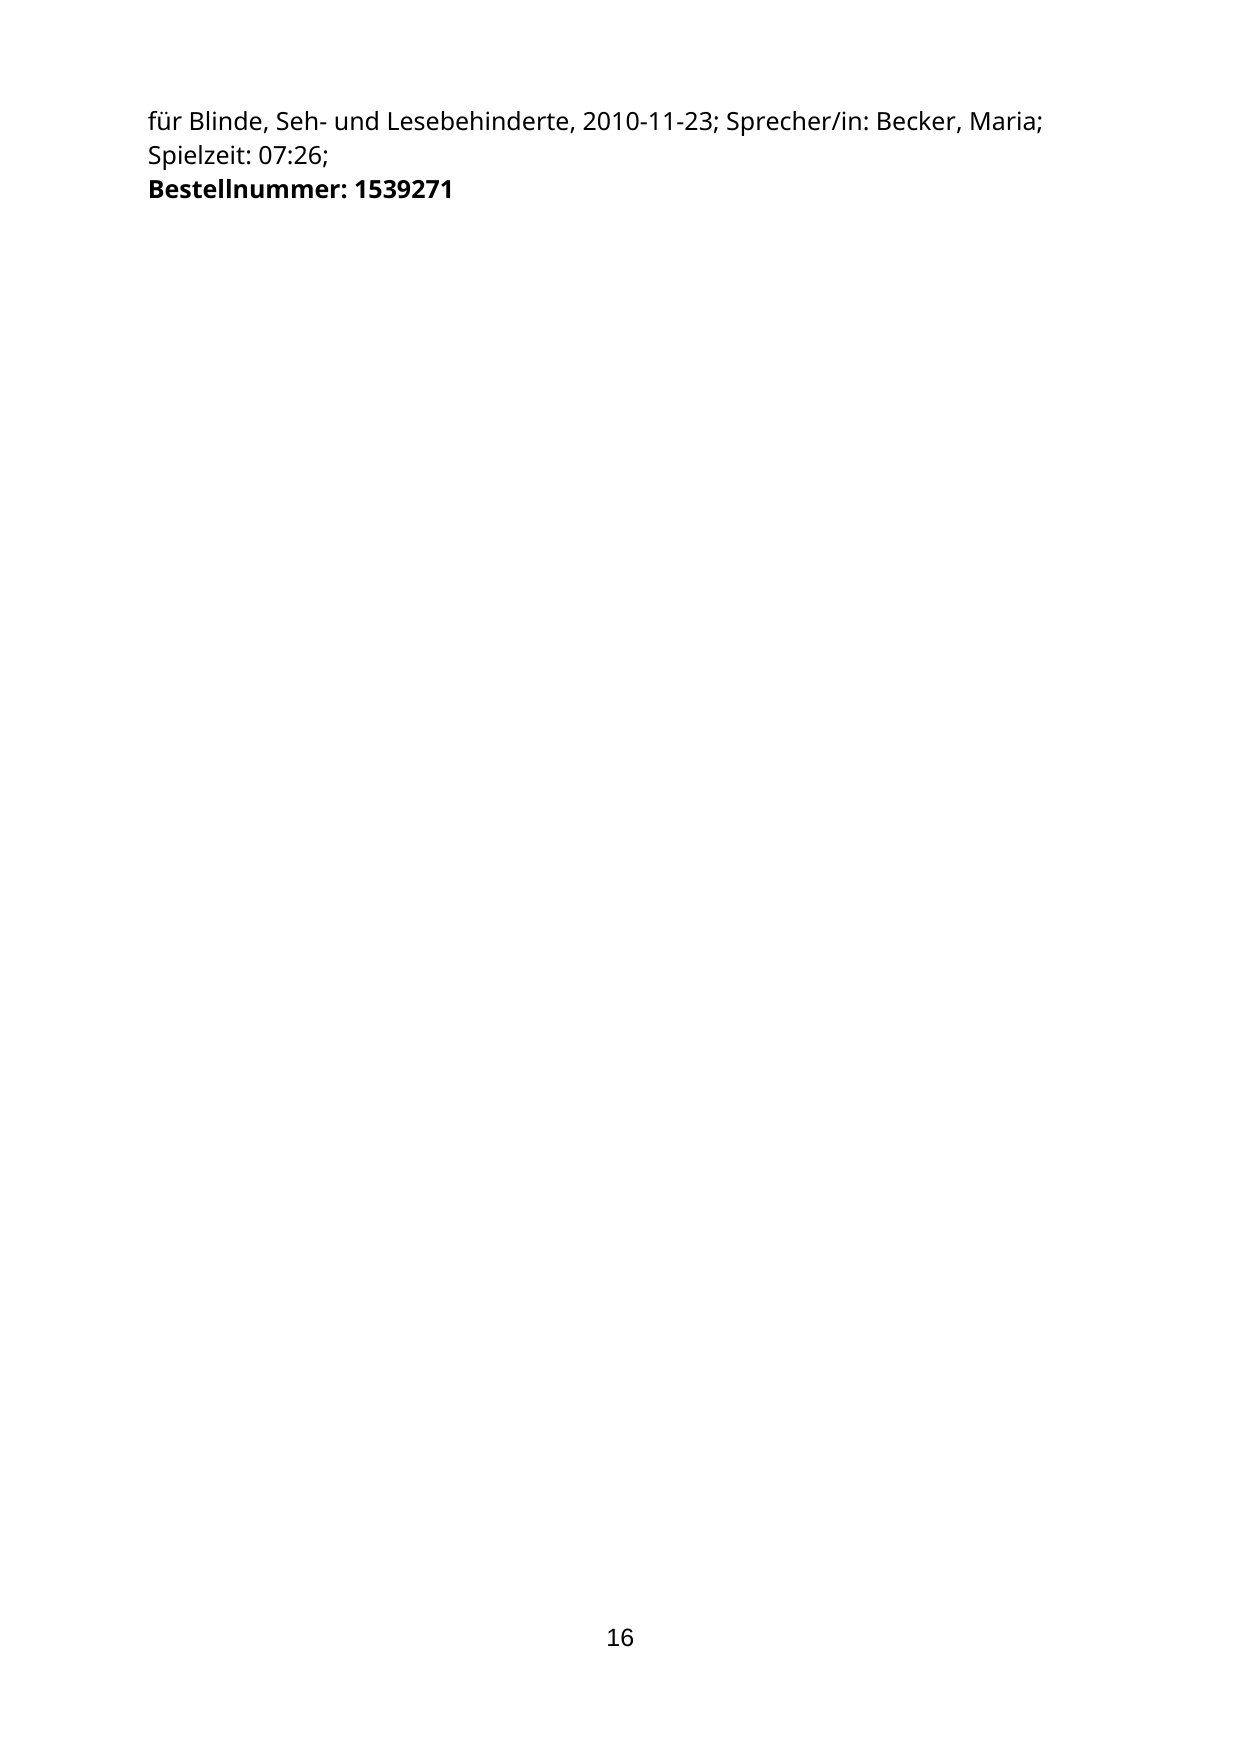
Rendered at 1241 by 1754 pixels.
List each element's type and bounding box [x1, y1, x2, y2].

text [148, 103, 1093, 206]
